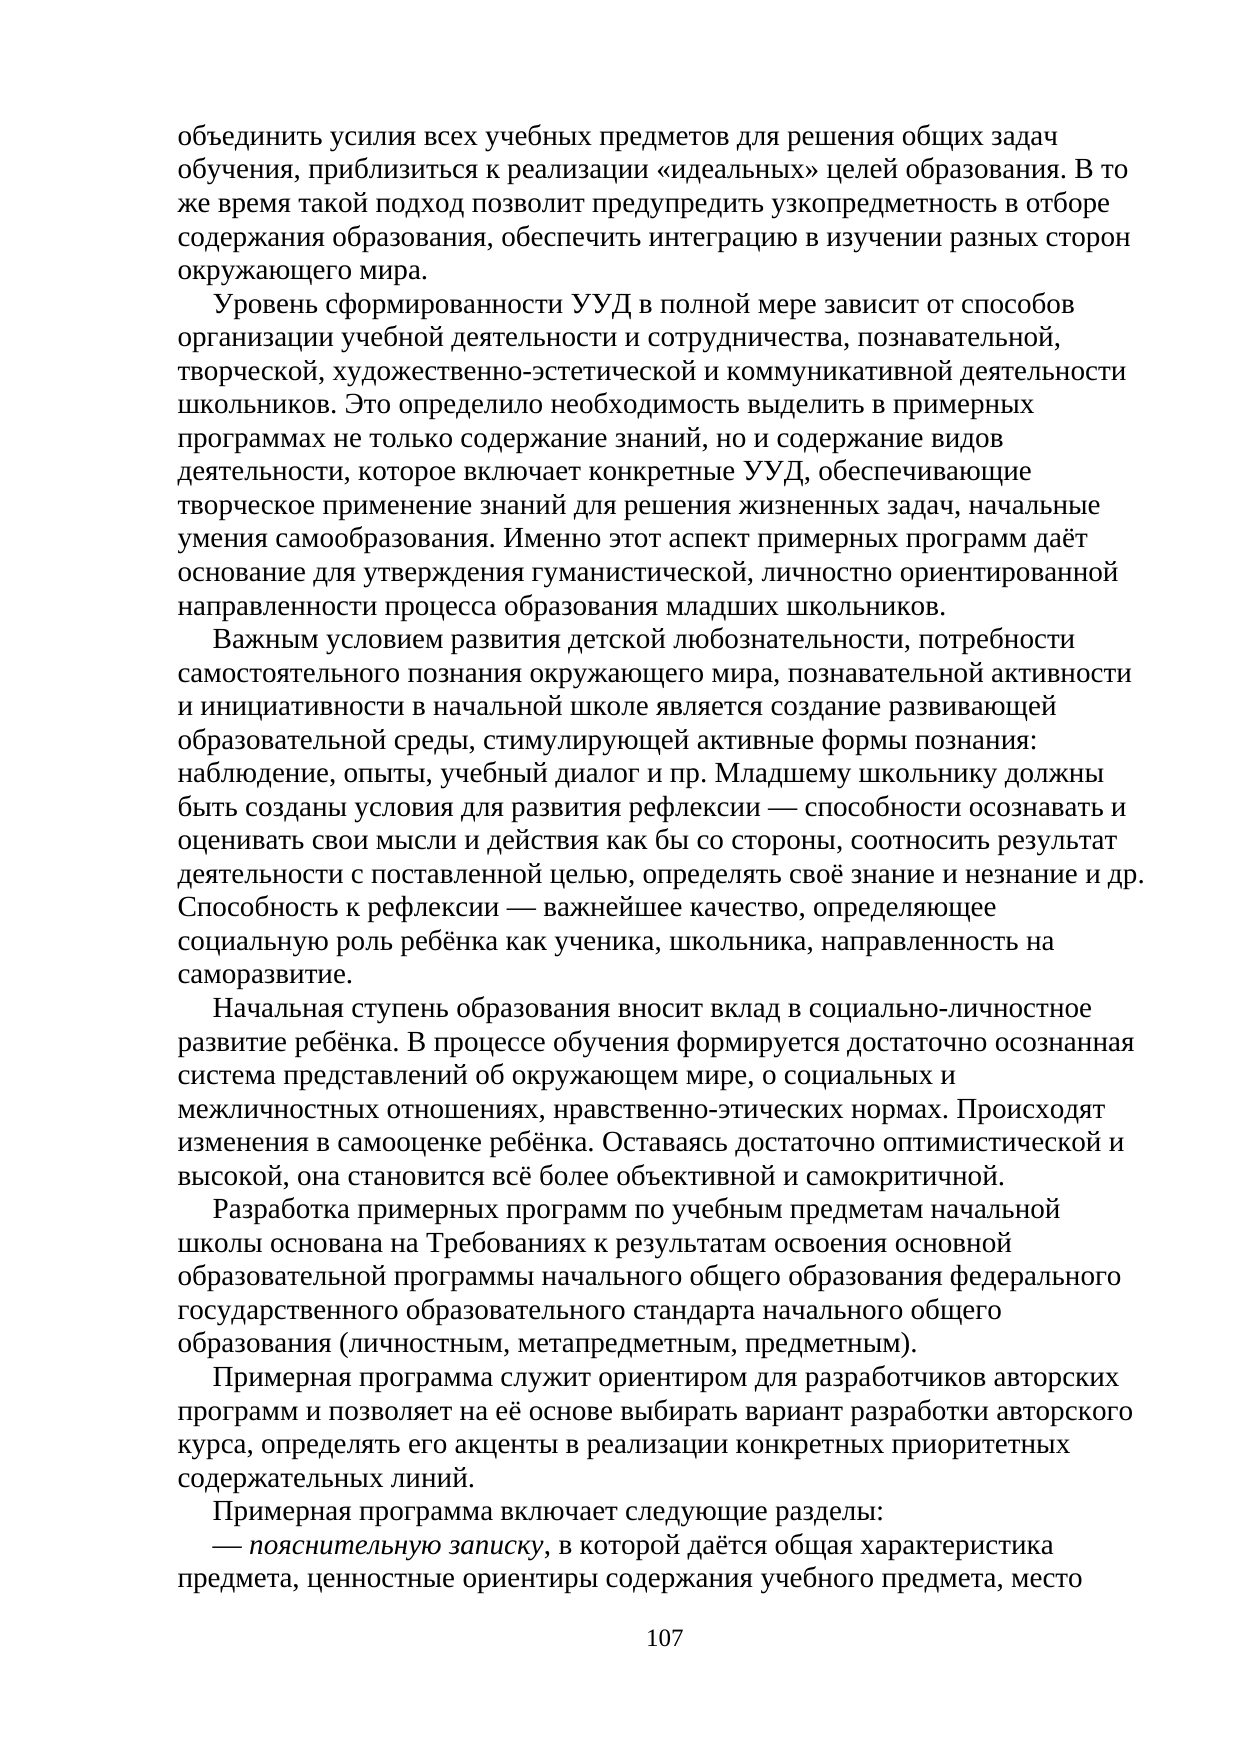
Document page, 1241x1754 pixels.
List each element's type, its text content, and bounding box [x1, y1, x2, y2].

text Примерная программа служит ориентиром для разработчиков авторских программ и позволяет на её основе выбирать вариант разработки авторского курса, определять его акценты в реализации конкретных приоритетных содержательных линий. [177, 1359, 1152, 1493]
text Разработка примерных программ по учебным предметам начальной школы основана на Требованиях к результатам освоения основной образовательной программы начального общего образования федерального государственного образовательного стандарта начального общего образования (личностным, метапредметным, предметным). [177, 1191, 1152, 1359]
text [177, 118, 1152, 286]
text Начальная ступень образования вносит вклад в социально-личностное развитие ребёнка. В процессе обучения формируется достаточно осознанная система представлений об окружающем мире, о социальных и межличностных отношениях, нравственно-этических нормах. Происходят изменения в самооценке ребёнка. Оставаясь достаточно оптимистической и высокой, она становится всё более объективной и самокритичной. [177, 990, 1152, 1191]
text Примерная программа включает следующие разделы: [177, 1493, 1152, 1527]
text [177, 1527, 1152, 1594]
text Уровень сформированности УУД в полной мере зависит от способов организации учебной деятельности и сотрудничества, познавательной, творческой, художественно-эстетической и коммуникативной деятельности школьников. Это определило необходимость выделить в примерных программах не только содержание знаний, но и содержание видов деятельности, которое включает конкретные УУД, обеспечивающие творческое применение знаний для решения жизненных задач, начальные умения самообразования. Именно этот аспект примерных программ даёт основание для утверждения гуманистической, личностно ориентированной направленности процесса образования младших школьников. [177, 286, 1152, 621]
text Важным условием развития детской любознательности, потребности самостоятельного познания окружающего мира, познавательной активности и инициативности в начальной школе является создание развивающей образовательной среды, стимулирующей активные формы познания: наблюдение, опыты, учебный диалог и пр. Младшему школьнику должны быть созданы условия для развития рефлексии — способности осознавать и оценивать свои мысли и действия как бы со стороны, соотносить результат деятельности с поставленной целью, определять своё знание и незнание и др. Способность к рефлексии — важнейшее качество, определяющее социальную роль ребёнка как ученика, школьника, направленность на саморазвитие. [177, 621, 1152, 990]
